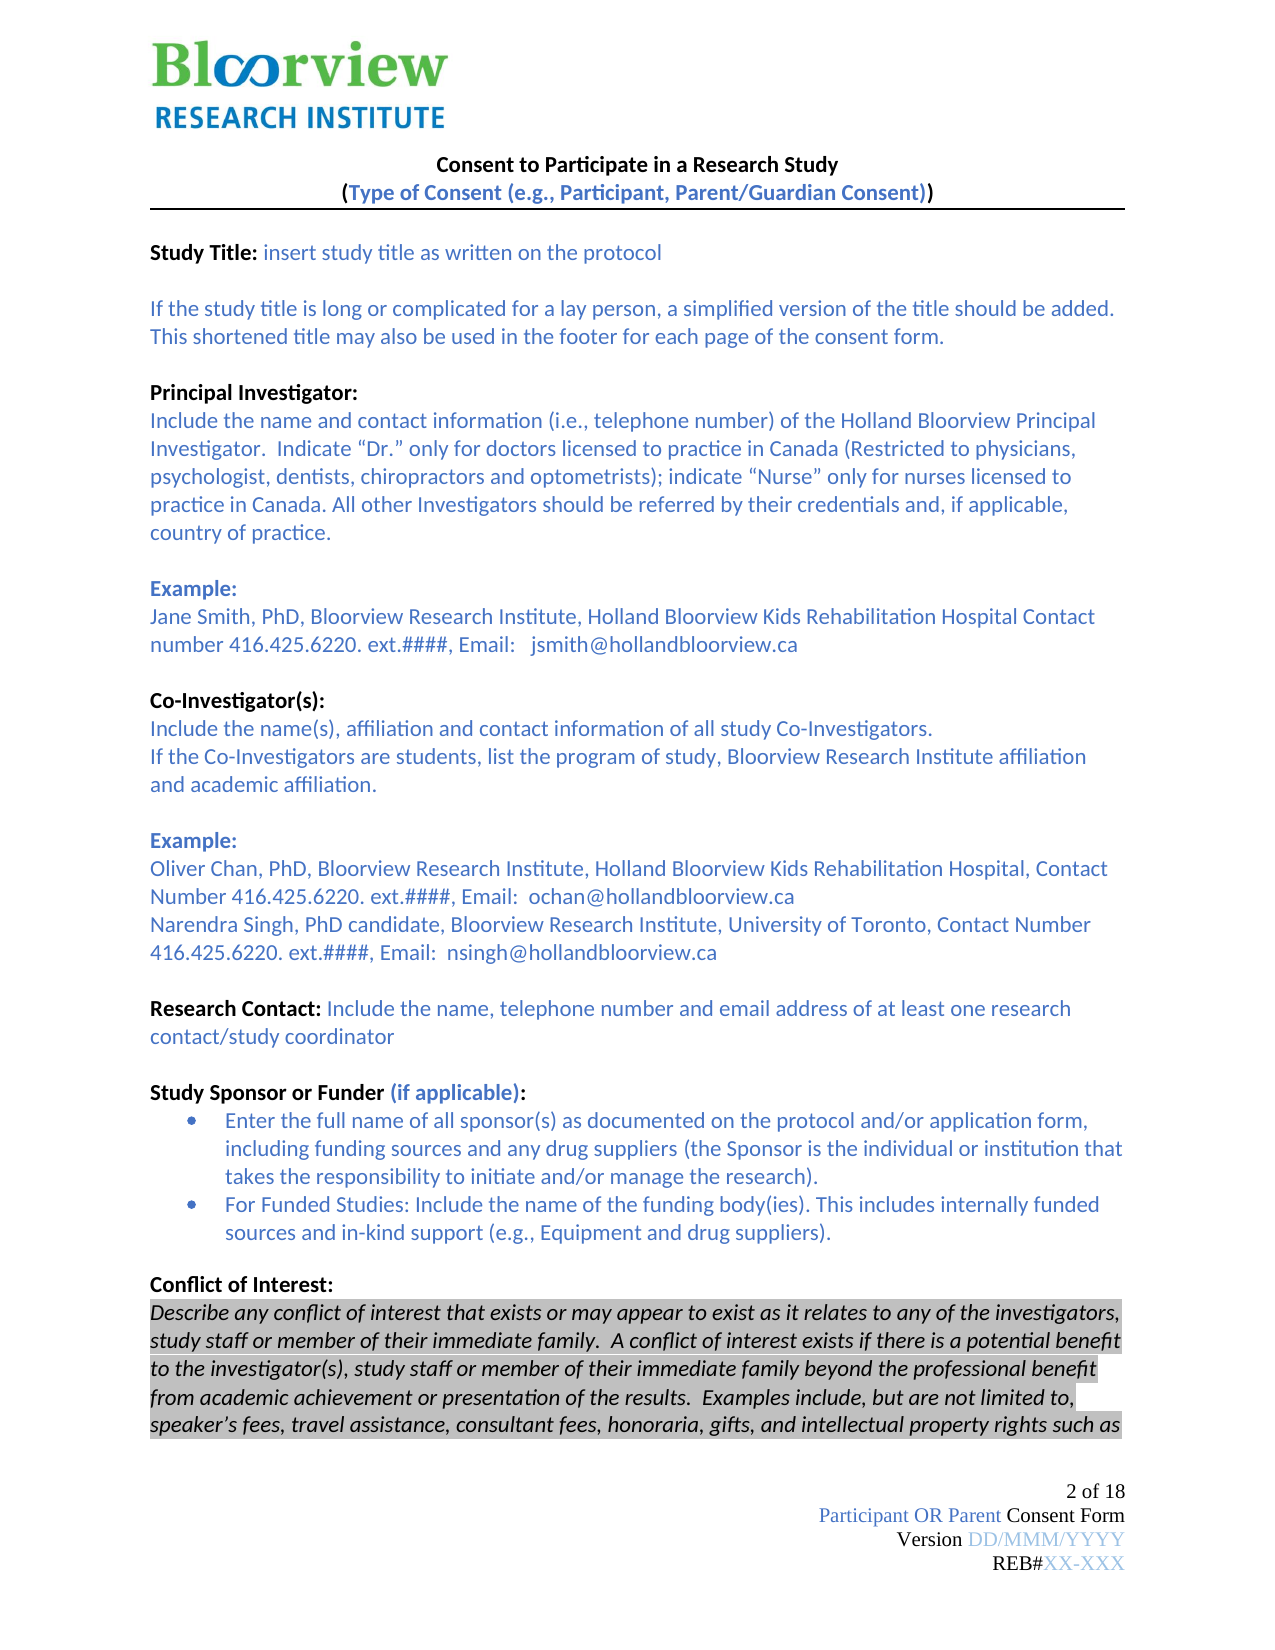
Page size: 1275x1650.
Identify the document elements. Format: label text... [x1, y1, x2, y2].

text Oliver Chan, PhD, Bloorview Research Institute, Holland Bloorview Kids Rehabilitation Hospital, Contact Number 416.425.6220. ext.####, Email: ochan@hollandbloorview.ca [150, 854, 1125, 910]
text Conflict of Interest: [150, 1271, 1125, 1298]
text Include the name(s), affiliation and contact information of all study Co-Investigators. [150, 714, 1125, 742]
text Consent to Participate in a Research Study [150, 150, 1125, 178]
text Study Sponsor or Funder (if applicable): [150, 1078, 1125, 1106]
text Example: [150, 826, 1125, 854]
text Study Title: insert study title as written on the protocol [150, 238, 1125, 266]
text Include the name and contact information (i.e., telephone number) of the Holland Bloorview Principal Investigator. Indicate “Dr.” only for doctors licensed to practice in Canada (Restricted to physicians, psychologist, dentists, chiropractors and optometrists); indicate “Nurse” only for nurses licensed to practice in Canada. All other Investigators should be referred by their credentials and, if applicable, country of practice. [150, 406, 1125, 546]
text If the study title is long or complicated for a lay person, a simplified version of the title should be added. This shortened title may also be used in the footer for each page of the consent form. [150, 294, 1125, 350]
text Co-Investigator(s): [150, 686, 1125, 714]
text Narendra Singh, PhD candidate, Bloorview Research Institute, University of Toronto, Contact Number 416.425.6220. ext.####, Email: nsingh@hollandbloorview.ca [150, 910, 1125, 966]
text Research Contact: Include the name, telephone number and email address of at least one research contact/study coordinator [150, 994, 1125, 1050]
list For Funded Studies: Include the name of the funding body(ies). This includes internally funded sources and in-kind support (e.g., Equipment and drug suppliers). [187, 1190, 1125, 1246]
text Jane Smith, PhD, Bloorview Research Institute, Holland Bloorview Kids Rehabilitation Hospital Contact number 416.425.6220. ext.####, Email: jsmith@hollandbloorview.ca [150, 602, 1125, 658]
list Enter the full name of all sponsor(s) as documented on the protocol and/or application form, including funding sources and any drug suppliers (the Sponsor is the individual or institution that takes the responsibility to initiate and/or manage the research). [187, 1106, 1125, 1190]
text Principal Investigator: [150, 378, 1125, 406]
text (Type of Consent (e.g., Participant, Parent/Guardian Consent)) [150, 178, 1125, 208]
picture [131, 19, 469, 149]
text If the Co-Investigators are students, list the program of study, Bloorview Research Institute affiliation and academic affiliation. [150, 742, 1125, 798]
text Example: [150, 574, 1125, 602]
